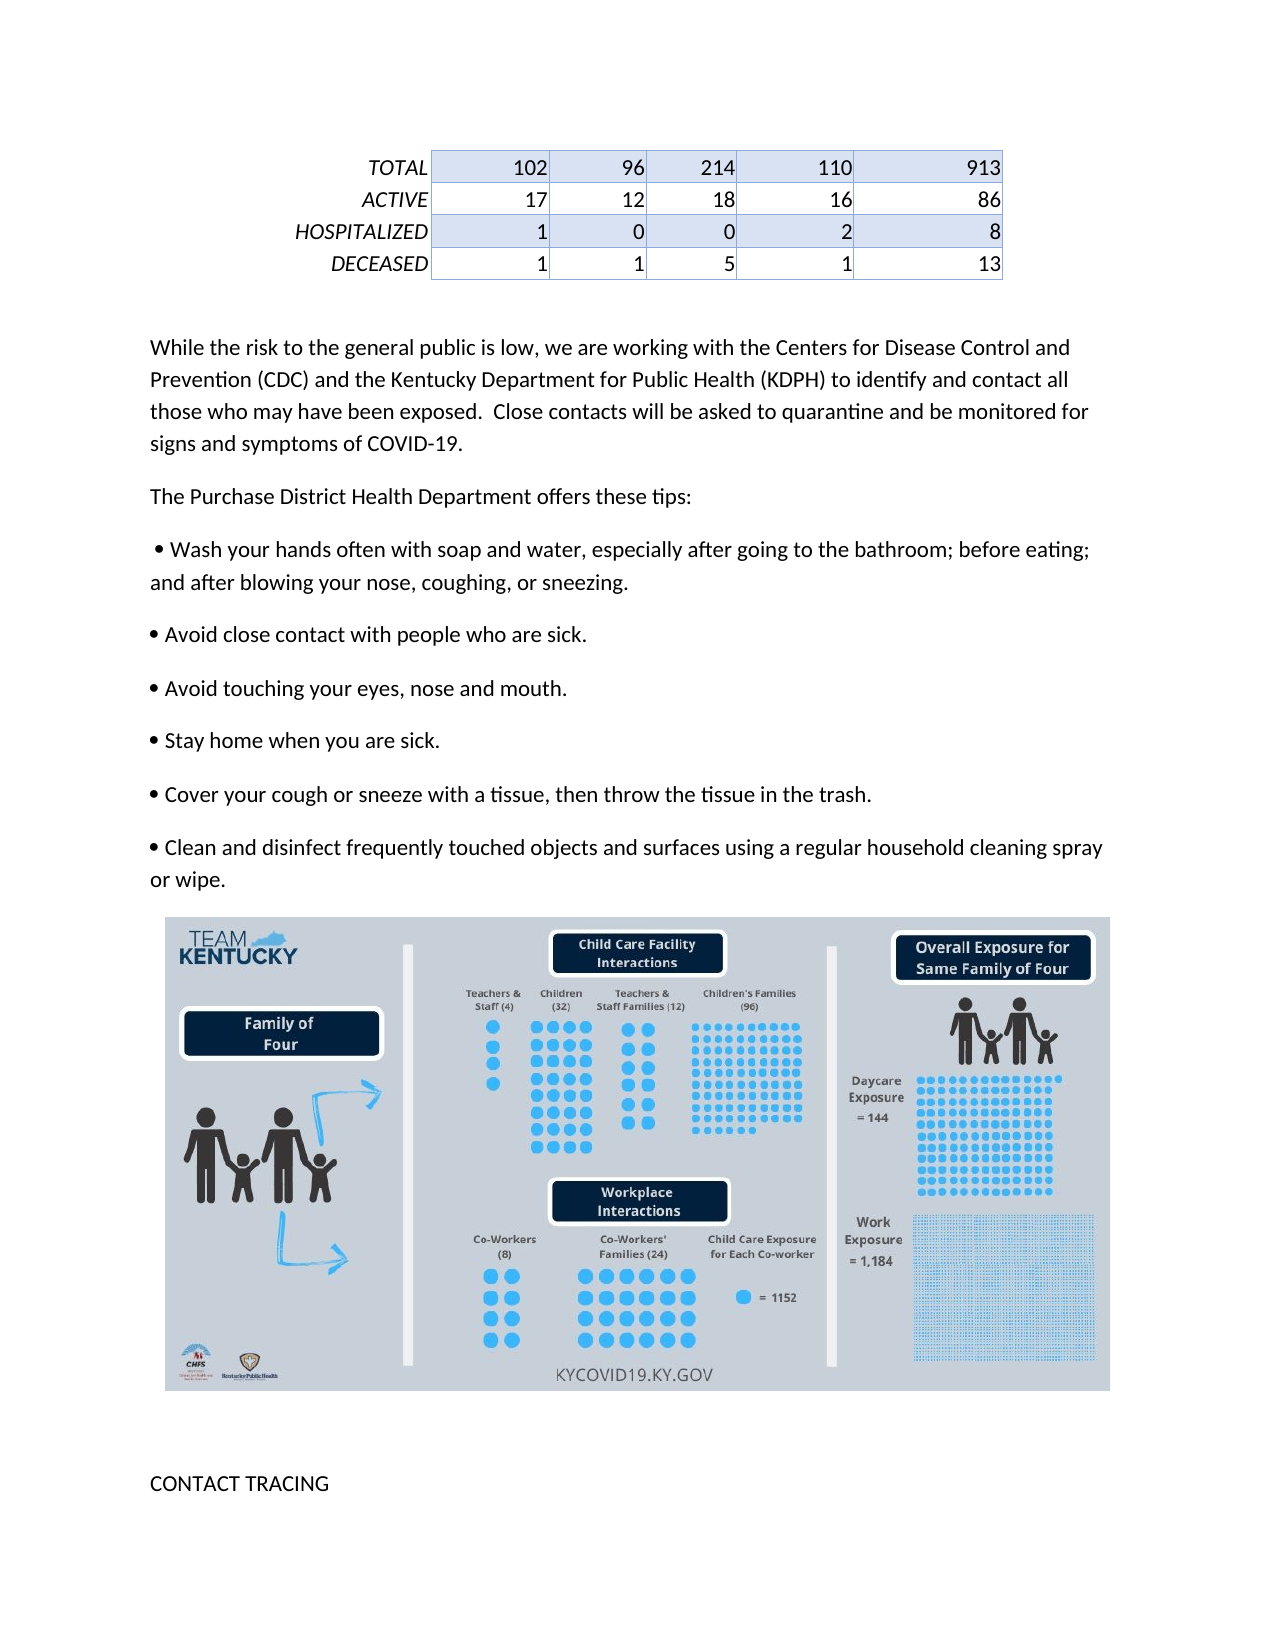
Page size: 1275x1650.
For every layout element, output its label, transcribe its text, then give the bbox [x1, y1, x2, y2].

text The Purchase District Health Department offers these tips: [150, 482, 1125, 510]
table_cell 214 [647, 151, 736, 182]
text  Wash your hands often with soap and water, especially after going to the bathroom; before eating; and after blowing your nose, coughing, or sneezing. [150, 535, 1125, 596]
table_cell HOSPITALIZED [273, 214, 431, 247]
table_cell 913 [854, 151, 1002, 182]
table_cell 17 [432, 183, 549, 214]
table_cell 0 [550, 215, 646, 247]
table_cell 1 [737, 248, 853, 279]
table_cell 13 [854, 248, 1002, 279]
text  Cover your cough or sneeze with a tissue, then throw the tissue in the trash. [150, 780, 1125, 808]
text  Avoid close contact with people who are sick. [150, 621, 1125, 649]
text  Avoid touching your eyes, nose and mouth. [150, 674, 1125, 702]
table_cell 1 [432, 248, 549, 279]
table_cell TOTAL [273, 150, 431, 182]
table_cell 110 [737, 151, 853, 182]
table_cell 102 [432, 151, 549, 182]
table_cell 96 [550, 151, 646, 182]
table_cell 16 [737, 183, 853, 214]
text While the risk to the general public is low, we are working with the Centers for Disease Control and Prevention (CDC) and the Kentucky Department for Public Health (KDPH) to identify and contact all those who may have been exposed. Close contacts will be asked to quarantine and be monitored for signs and symptoms of COVID-19. [150, 333, 1125, 457]
table_cell 18 [647, 183, 736, 214]
table_cell 12 [550, 183, 646, 214]
table_cell 86 [854, 183, 1002, 214]
table_cell 2 [737, 215, 853, 247]
table_cell 1 [432, 215, 549, 247]
text CONTACT TRACING [150, 1469, 1125, 1497]
table_cell ACTIVE [273, 182, 431, 214]
picture [165, 917, 1111, 1391]
table_cell DECEASED [273, 247, 431, 279]
table_cell 0 [647, 215, 736, 247]
text  Stay home when you are sick. [150, 727, 1125, 755]
table_cell 1 [550, 248, 646, 279]
table_cell 5 [647, 248, 736, 279]
text  Clean and disinfect frequently touched objects and surfaces using a regular household cleaning spray or wipe. [150, 833, 1125, 893]
table_cell 8 [854, 215, 1002, 247]
